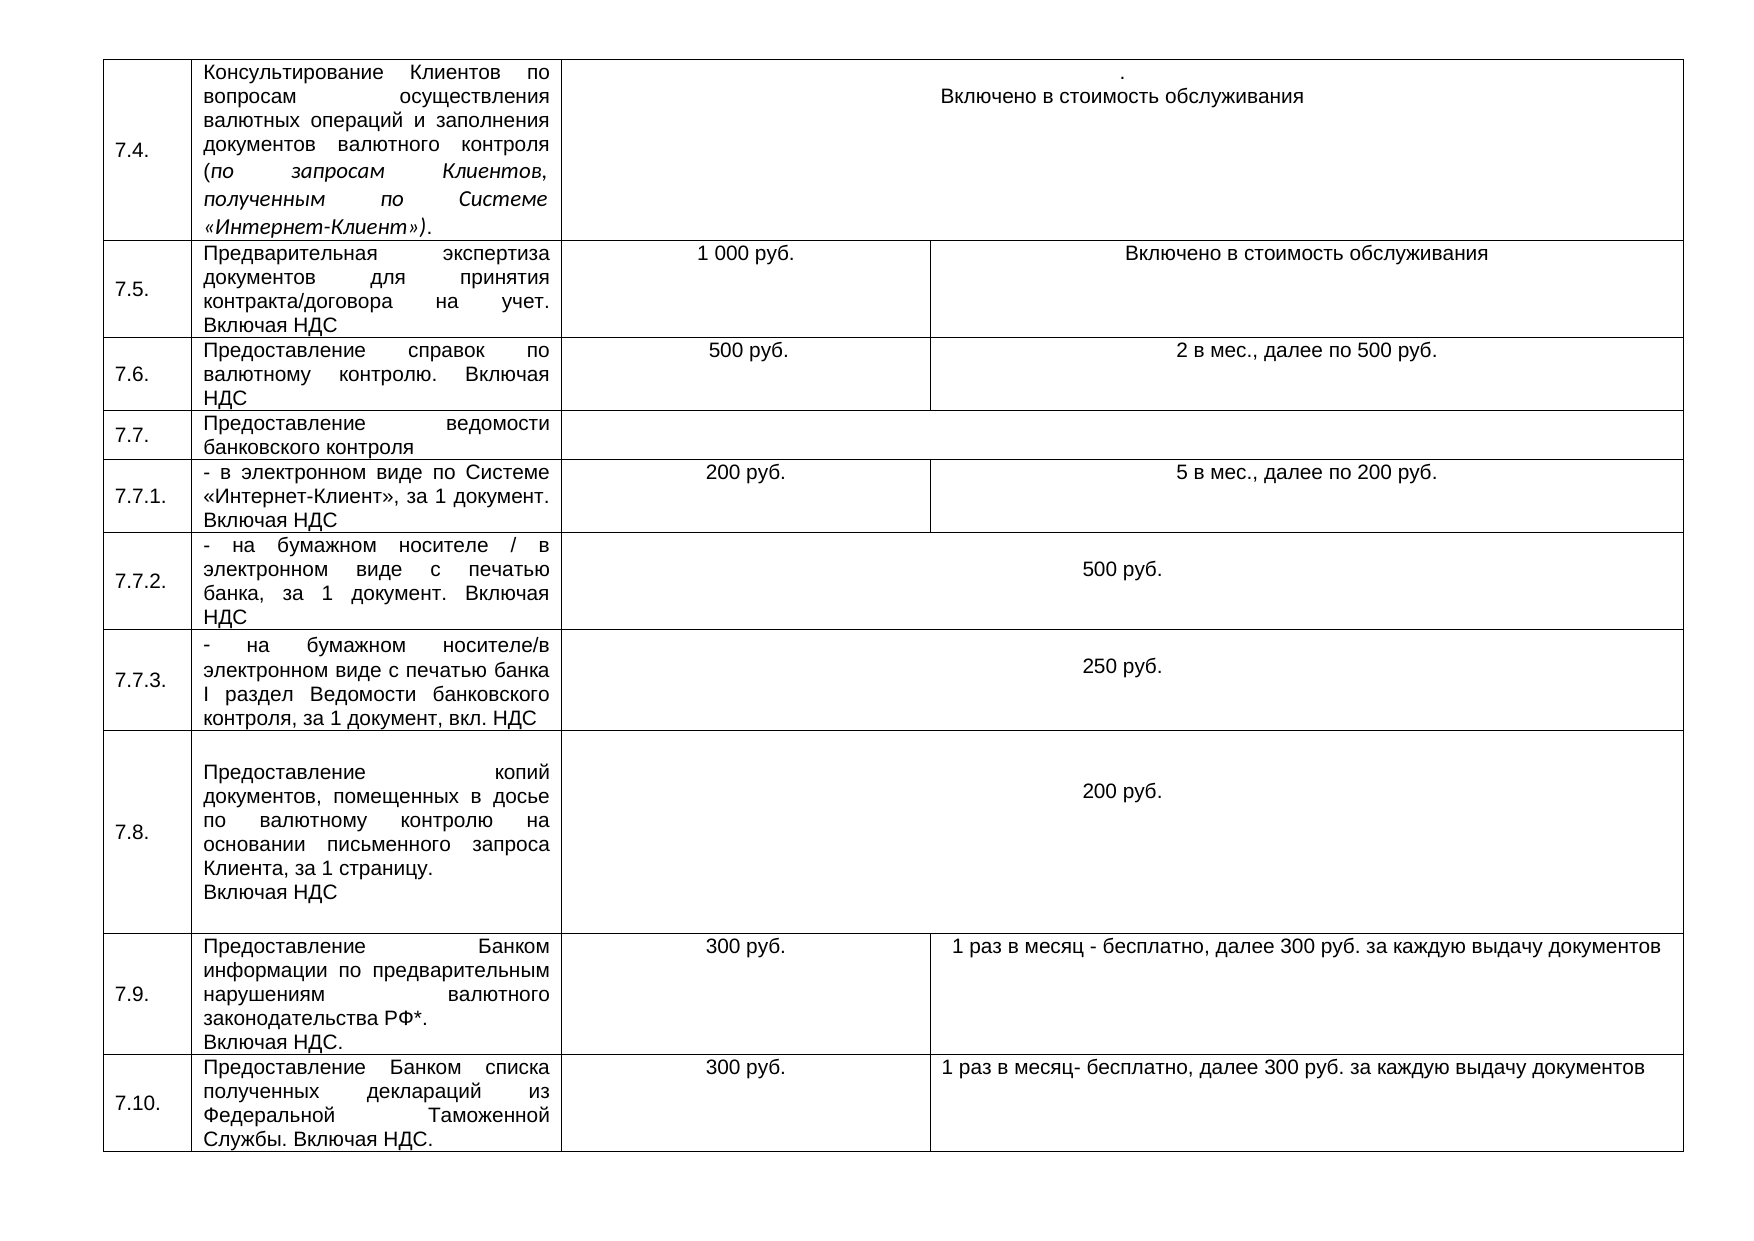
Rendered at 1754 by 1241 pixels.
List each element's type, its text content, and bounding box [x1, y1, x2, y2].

table_cell - на бумажном носителе/в электронном виде c печатью банка I раздел Ведомости банковского контроля, за 1 документ, вкл. НДС [192, 630, 561, 729]
table_cell 500 руб. [562, 338, 930, 410]
table_cell 300 руб. [562, 934, 930, 1054]
table_cell [562, 411, 1683, 459]
table_cell 1 000 руб. [562, 241, 930, 337]
table_cell Предоставление Банком информации по предварительным нарушениям валютного законодательства РФ*. Включая НДС. [192, 934, 561, 1054]
table_cell 7.6. [104, 338, 191, 410]
table_cell 7.10. [104, 1055, 191, 1151]
table_cell Предварительная экспертиза документов для принятия контракта/договора на учет. Включая НДС [192, 241, 561, 337]
table_cell 7.9. [104, 934, 191, 1054]
table_cell Предоставление справок по валютному контролю. Включая НДС [192, 338, 561, 410]
table_cell Включено в стоимость обслуживания [931, 241, 1683, 337]
table_cell 250 руб. [562, 630, 1683, 729]
table_cell 5 в мес., далее по 200 руб. [931, 460, 1683, 532]
table_cell 7.8. [104, 731, 191, 933]
table_cell - в электронном виде по Системе «Интернет-Клиент», за 1 документ. Включая НДС [192, 460, 561, 532]
table_cell Предоставление копий документов, помещенных в досье по валютному контролю на основании письменного запроса Клиента, за 1 страницу. Включая НДС [192, 731, 561, 933]
table_cell 7.7. [104, 411, 191, 459]
table_cell 500 руб. [562, 533, 1683, 629]
table_cell 7.7.3. [104, 630, 191, 729]
table_cell - на бумажном носителе / в электронном виде с печатью банка, за 1 документ. Включая НДС [192, 533, 561, 629]
table_cell 7.7.1. [104, 460, 191, 532]
table_cell 2 в мес., далее по 500 руб. [931, 338, 1683, 410]
table_cell Предоставление Банком списка полученных деклараций из Федеральной Таможенной Службы. Включая НДС. [192, 1055, 561, 1151]
table_cell Предоставление ведомости банковского контроля [192, 411, 561, 459]
table_cell 7.7.2. [104, 533, 191, 629]
table_cell 1 раз в месяц - бесплатно, далее 300 руб. за каждую выдачу документов [931, 934, 1683, 1054]
table_cell . Включено в стоимость обслуживания [562, 60, 1683, 240]
table_cell 300 руб. [562, 1055, 930, 1151]
table_cell Консультирование Клиентов по вопросам осуществления валютных операций и заполнения документов валютного контроля (по запросам Клиентов, полученным по Системе «Интернет-Клиент»). [192, 60, 561, 240]
table_cell 7.4. [104, 60, 191, 240]
table_cell 7.5. [104, 241, 191, 337]
table_cell 200 руб. [562, 460, 930, 532]
table_cell 1 раз в месяц- бесплатно, далее 300 руб. за каждую выдачу документов [931, 1055, 1683, 1151]
table_cell 200 руб. [562, 731, 1683, 933]
